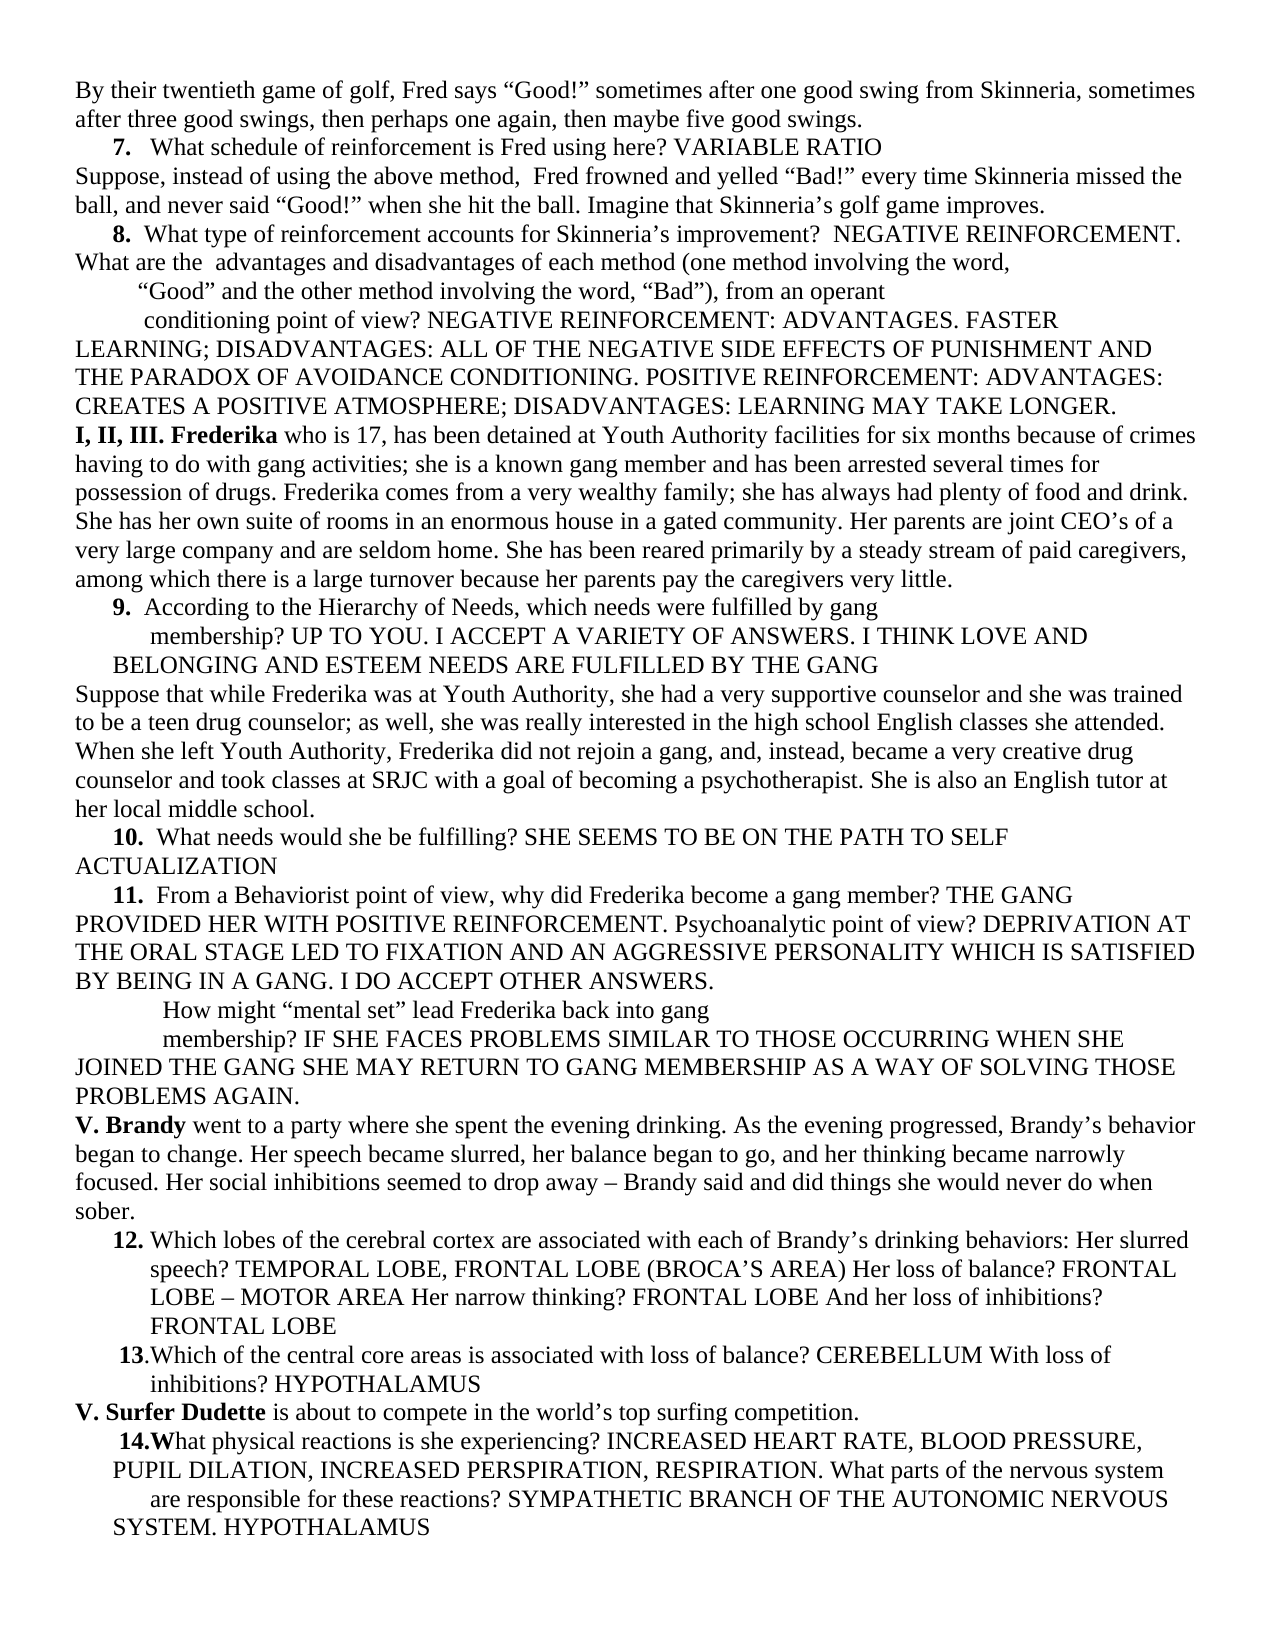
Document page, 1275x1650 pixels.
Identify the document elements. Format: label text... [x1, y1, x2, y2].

text 10. What needs would she be fulfilling? SHE SEEMS TO BE ON THE PATH TO SELF ACTUALIZATION [75, 822, 1200, 880]
text I, II, III. Frederika who is 17, has been detained at Youth Authority facilities for six months because of crimes having to do with gang activities; she is a known gang member and has been arrested several times for possession of drugs. Frederika comes from a very wealthy family; she has always had plenty of food and drink. She has her own suite of rooms in an enormous house in a gated community. Her parents are joint CEO’s of a very large company and are seldom home. She has been reared primarily by a steady stream of paid caregivers, among which there is a large turnover because her parents pay the caregivers very little. [75, 420, 1200, 592]
text 11. From a Behaviorist point of view, why did Frederika become a gang member? THE GANG PROVIDED HER WITH POSITIVE REINFORCEMENT. Psychoanalytic point of view? DEPRIVATION AT THE ORAL STAGE LED TO FIXATION AND AN AGGRESSIVE PERSONALITY WHICH IS SATISFIED BY BEING IN A GANG. I DO ACCEPT OTHER ANSWERS. [75, 880, 1200, 995]
text are responsible for these reactions? SYMPATHETIC BRANCH OF THE AUTONOMIC NERVOUS SYSTEM. HYPOTHALAMUS [112, 1484, 1200, 1541]
list Which lobes of the cerebral cortex are associated with each of Brandy’s drinking behaviors: Her slurred speech? TEMPORAL LOBE, FRONTAL LOBE (BROCA’S AREA) Her loss of balance? FRONTAL LOBE – MOTOR AREA Her narrow thinking? FRONTAL LOBE And her loss of inhibitions? FRONTAL LOBE [112, 1225, 1200, 1340]
text 9. According to the Hierarchy of Needs, which needs were fulfilled by gang [75, 592, 1200, 621]
text Suppose, instead of using the above method, Fred frowned and yelled “Bad!” every time Skinneria missed the ball, and never said “Good!” when she hit the ball. Imagine that Skinneria’s golf game improves. [75, 161, 1200, 219]
text By their twentieth game of golf, Fred says “Good!” sometimes after one good swing from Skinneria, sometimes after three good swings, then perhaps one again, then maybe five good swings. [75, 75, 1200, 132]
text membership? UP TO YOU. I ACCEPT A VARIETY OF ANSWERS. I THINK LOVE AND BELONGING AND ESTEEM NEEDS ARE FULFILLED BY THE GANG [112, 621, 1200, 679]
text 13.Which of the central core areas is associated with loss of balance? CEREBELLUM With loss of [75, 1340, 1200, 1369]
text Suppose that while Frederika was at Youth Authority, she had a very supportive counselor and she was trained to be a teen drug counselor; as well, she was really interested in the high school English classes she attended. When she left Youth Authority, Frederika did not rejoin a gang, and, instead, became a very creative drug counselor and took classes at SRJC with a goal of becoming a psychotherapist. She is also an English tutor at her local middle school. [75, 679, 1200, 822]
text How might “mental set” lead Frederika back into gang [75, 995, 1200, 1024]
text V. Brandy went to a party where she spent the evening drinking. As the evening progressed, Brandy’s behavior began to change. Her speech became slurred, her balance began to go, and her thinking became narrowly focused. Her social inhibitions seemed to drop away – Brandy said and did things she would never do when sober. [75, 1110, 1200, 1225]
text 7. What schedule of reinforcement is Fred using here? VARIABLE RATIO [75, 132, 1200, 161]
text membership? IF SHE FACES PROBLEMS SIMILAR TO THOSE OCCURRING WHEN SHE JOINED THE GANG SHE MAY RETURN TO GANG MEMBERSHIP AS A WAY OF SOLVING THOSE PROBLEMS AGAIN. [75, 1024, 1200, 1110]
text 8. What type of reinforcement accounts for Skinneria’s improvement? NEGATIVE REINFORCEMENT. What are the advantages and disadvantages of each method (one method involving the word, [75, 219, 1200, 276]
text conditioning point of view? NEGATIVE REINFORCEMENT: ADVANTAGES. FASTER LEARNING; DISADVANTAGES: ALL OF THE NEGATIVE SIDE EFFECTS OF PUNISHMENT AND THE PARADOX OF AVOIDANCE CONDITIONING. POSITIVE REINFORCEMENT: ADVANTAGES: CREATES A POSITIVE ATMOSPHERE; DISADVANTAGES: LEARNING MAY TAKE LONGER. [75, 305, 1200, 420]
text V. Surfer Dudette is about to compete in the world’s top surfing competition. [75, 1397, 1200, 1426]
text inhibitions? HYPOTHALAMUS [75, 1369, 1200, 1397]
text “Good” and the other method involving the word, “Bad”), from an operant [75, 276, 1200, 305]
text 14.What physical reactions is she experiencing? INCREASED HEART RATE, BLOOD PRESSURE, PUPIL DILATION, INCREASED PERSPIRATION, RESPIRATION. What parts of the nervous system [112, 1426, 1200, 1484]
